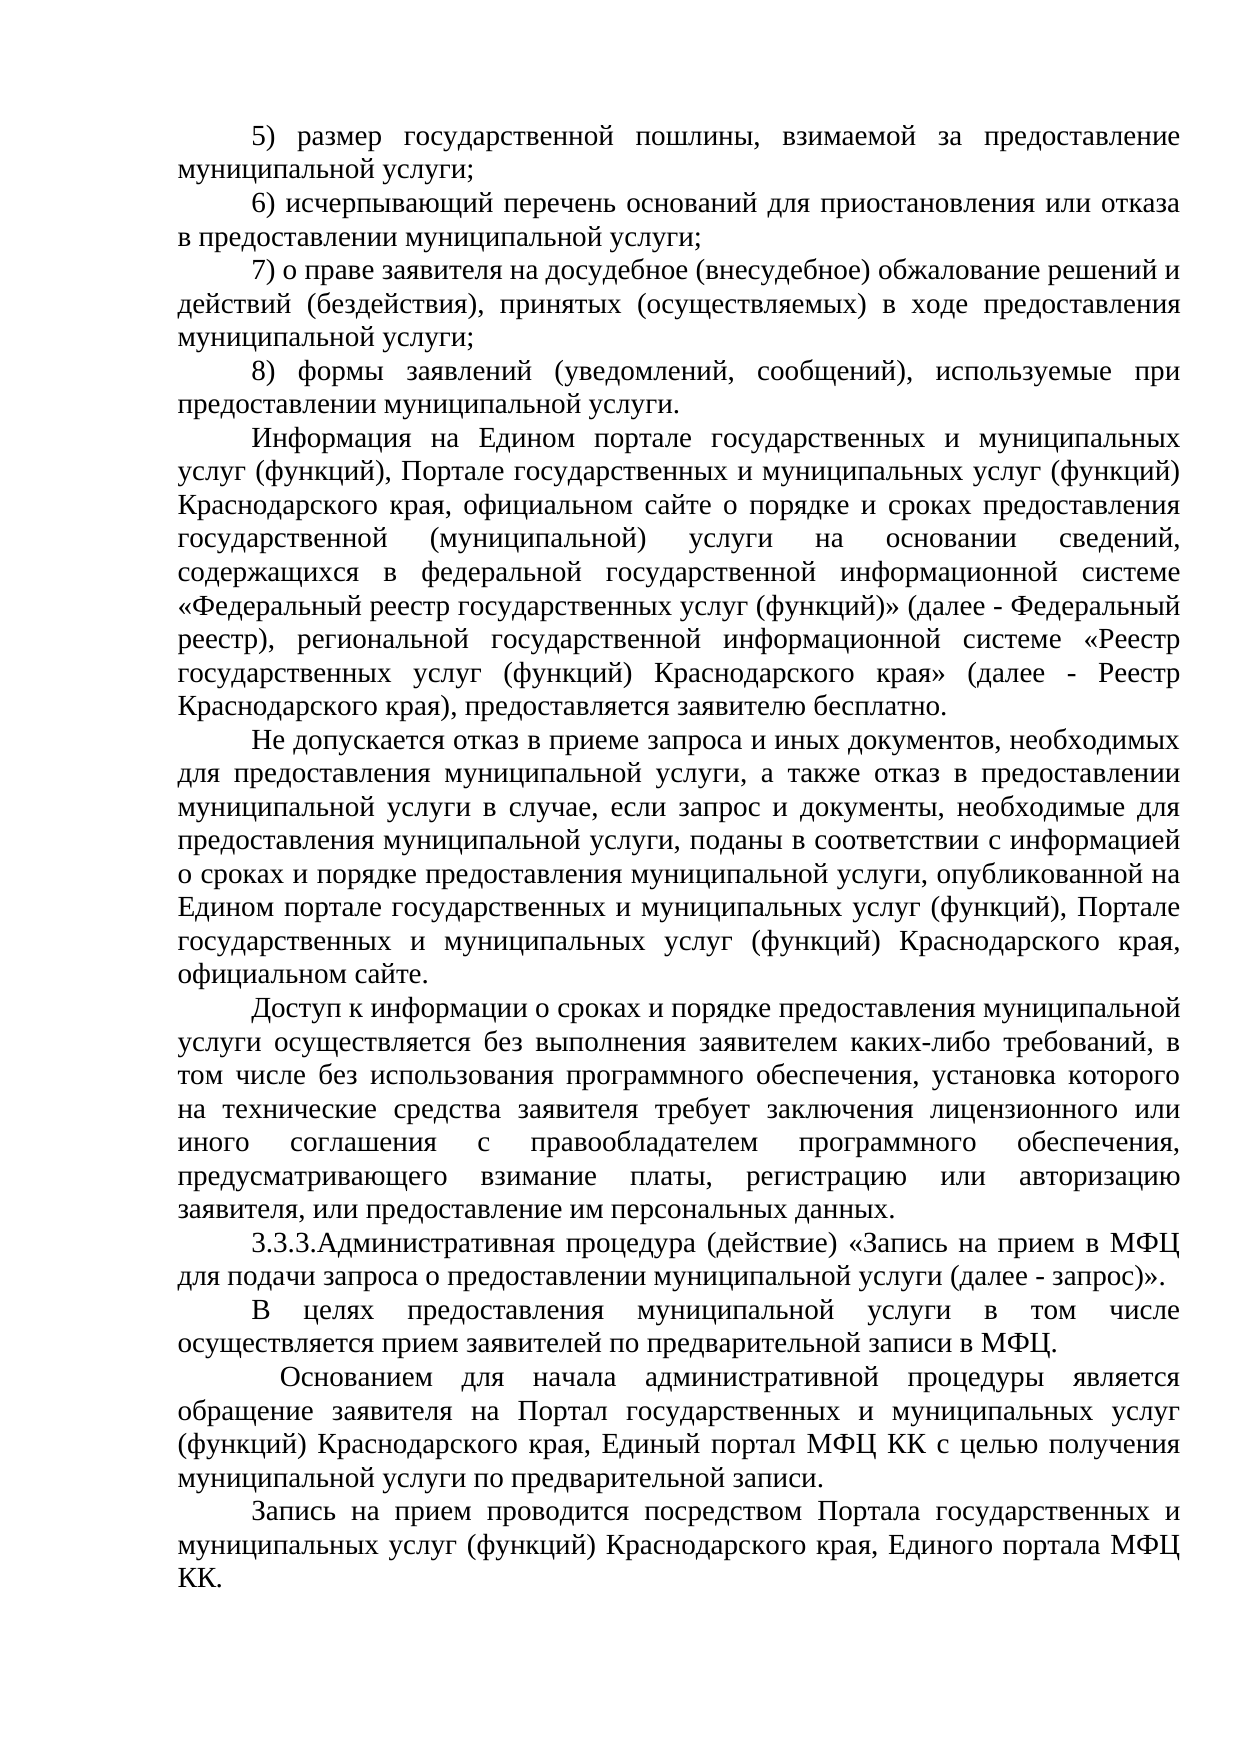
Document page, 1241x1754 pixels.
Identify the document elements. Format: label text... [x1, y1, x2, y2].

text Запись на прием проводится посредством Портала государственных и муниципальных услуг (функций) Краснодарского края, Единого портала МФЦ КК. [177, 1493, 1181, 1594]
text Информация на Едином портале государственных и муниципальных услуг (функций), Портале государственных и муниципальных услуг (функций) Краснодарского края, официальном сайте о порядке и сроках предоставления государственной (муниципальной) услуги на основании сведений, содержащихся в федеральной государственной информационной системе «Федеральный реестр государственных услуг (функций)» (далее - Федеральный реестр), региональной государственной информационной системе «Реестр государственных услуг (функций) Краснодарского края» (далее - Реестр Краснодарского края), предоставляется заявителю бесплатно. [177, 420, 1181, 722]
text В целях предоставления муниципальной услуги в том числе осуществляется прием заявителей по предварительной записи в МФЦ. [177, 1292, 1181, 1359]
text 6) исчерпывающий перечень оснований для приостановления или отказа в предоставлении муниципальной услуги; [177, 185, 1181, 252]
text Доступ к информации о сроках и порядке предоставления муниципальной услуги осуществляется без выполнения заявителем каких-либо требований, в том числе без использования программного обеспечения, установка которого на технические средства заявителя требует заключения лицензионного или иного соглашения с правообладателем программного обеспечения, предусматривающего взимание платы, регистрацию или авторизацию заявителя, или предоставление им персональных данных. [177, 990, 1181, 1225]
text 3.3.3.Административная процедура (действие) «Запись на прием в МФЦ для подачи запроса о предоставлении муниципальной услуги (далее - запрос)». [177, 1225, 1181, 1292]
text 5) размер государственной пошлины, взимаемой за предоставление муниципальной услуги; [177, 118, 1181, 185]
text 7) о праве заявителя на досудебное (внесудебное) обжалование решений и действий (бездействия), принятых (осуществляемых) в ходе предоставления муниципальной услуги; [177, 252, 1181, 353]
text Не допускается отказ в приеме запроса и иных документов, необходимых для предоставления муниципальной услуги, а также отказ в предоставлении муниципальной услуги в случае, если запрос и документы, необходимые для предоставления муниципальной услуги, поданы в соответствии с информацией о сроках и порядке предоставления муниципальной услуги, опубликованной на Едином портале государственных и муниципальных услуг (функций), Портале государственных и муниципальных услуг (функций) Краснодарского края, официальном сайте. [177, 722, 1181, 990]
text Основанием для начала административной процедуры является обращение заявителя на Портал государственных и муниципальных услуг (функций) Краснодарского края, Единый портал МФЦ КК с целью получения муниципальной услуги по предварительной записи. [177, 1359, 1181, 1493]
text 8) формы заявлений (уведомлений, сообщений), используемые при предоставлении муниципальной услуги. [177, 353, 1181, 420]
